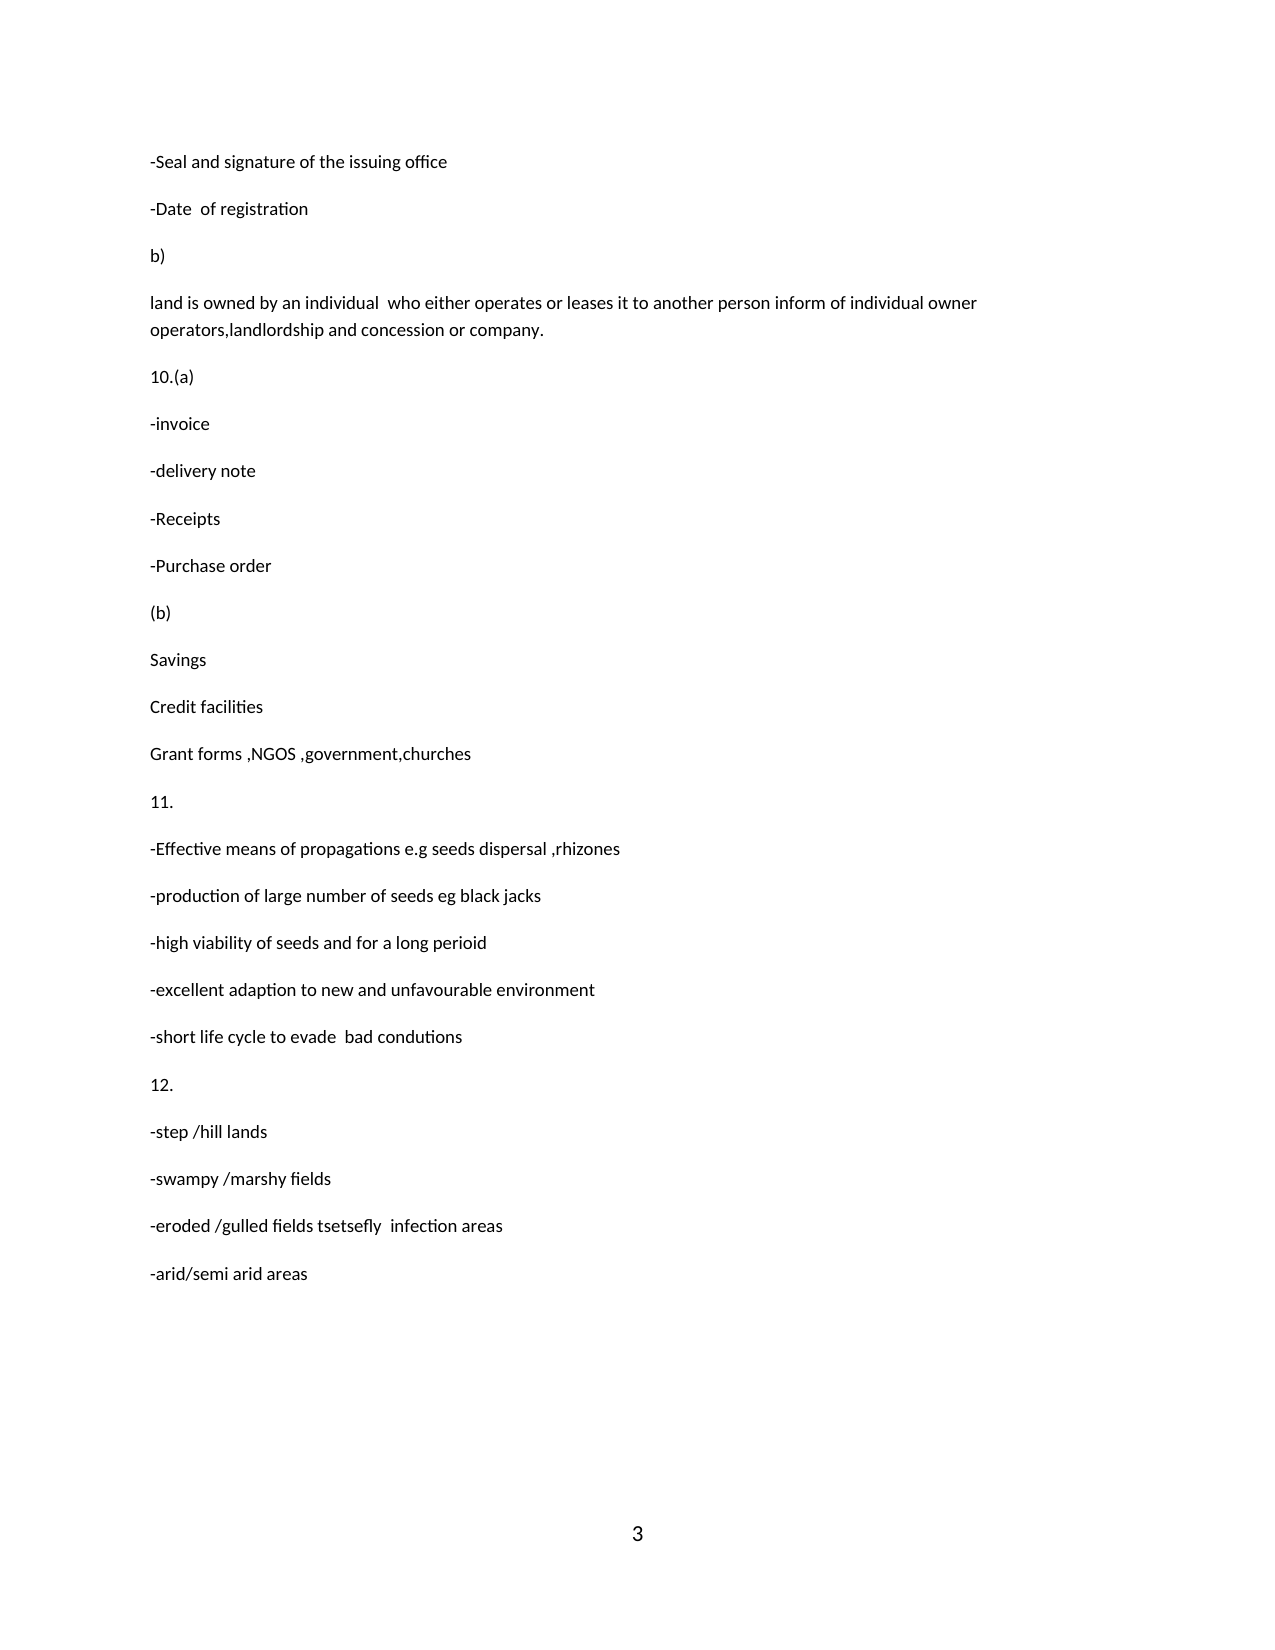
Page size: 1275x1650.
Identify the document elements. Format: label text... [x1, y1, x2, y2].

text -short life cycle to evade bad condutions [150, 1026, 1125, 1049]
text -swampy /marshy fields [150, 1167, 1125, 1190]
text -step /hill lands [150, 1120, 1125, 1143]
text -Seal and signature of the issuing office [150, 150, 1125, 173]
text -high viability of seeds and for a long perioid [150, 931, 1125, 954]
text -Purchase order [150, 554, 1125, 577]
text -Receipts [150, 507, 1125, 529]
text land is owned by an individual who either operates or leases it to another person inform of individual owner operators,landlordship and concession or company. [150, 292, 1125, 341]
text 10.(a) [150, 365, 1125, 388]
text -excellent adaption to new and unfavourable environment [150, 978, 1125, 1001]
text -Date of registration [150, 197, 1125, 220]
text Grant forms ,NGOS ,government,churches [150, 743, 1125, 766]
text -production of large number of seeds eg black jacks [150, 884, 1125, 907]
text -Effective means of propagations e.g seeds dispersal ,rhizones [150, 837, 1125, 860]
text -invoice [150, 412, 1125, 435]
text Credit facilities [150, 695, 1125, 718]
text -arid/semi arid areas [150, 1262, 1125, 1284]
text -delivery note [150, 459, 1125, 482]
text (b) [150, 601, 1125, 624]
text Savings [150, 648, 1125, 671]
text 12. [150, 1073, 1125, 1096]
text -eroded /gulled fields tsetsefly infection areas [150, 1214, 1125, 1237]
text 11. [150, 790, 1125, 813]
text b) [150, 244, 1125, 267]
